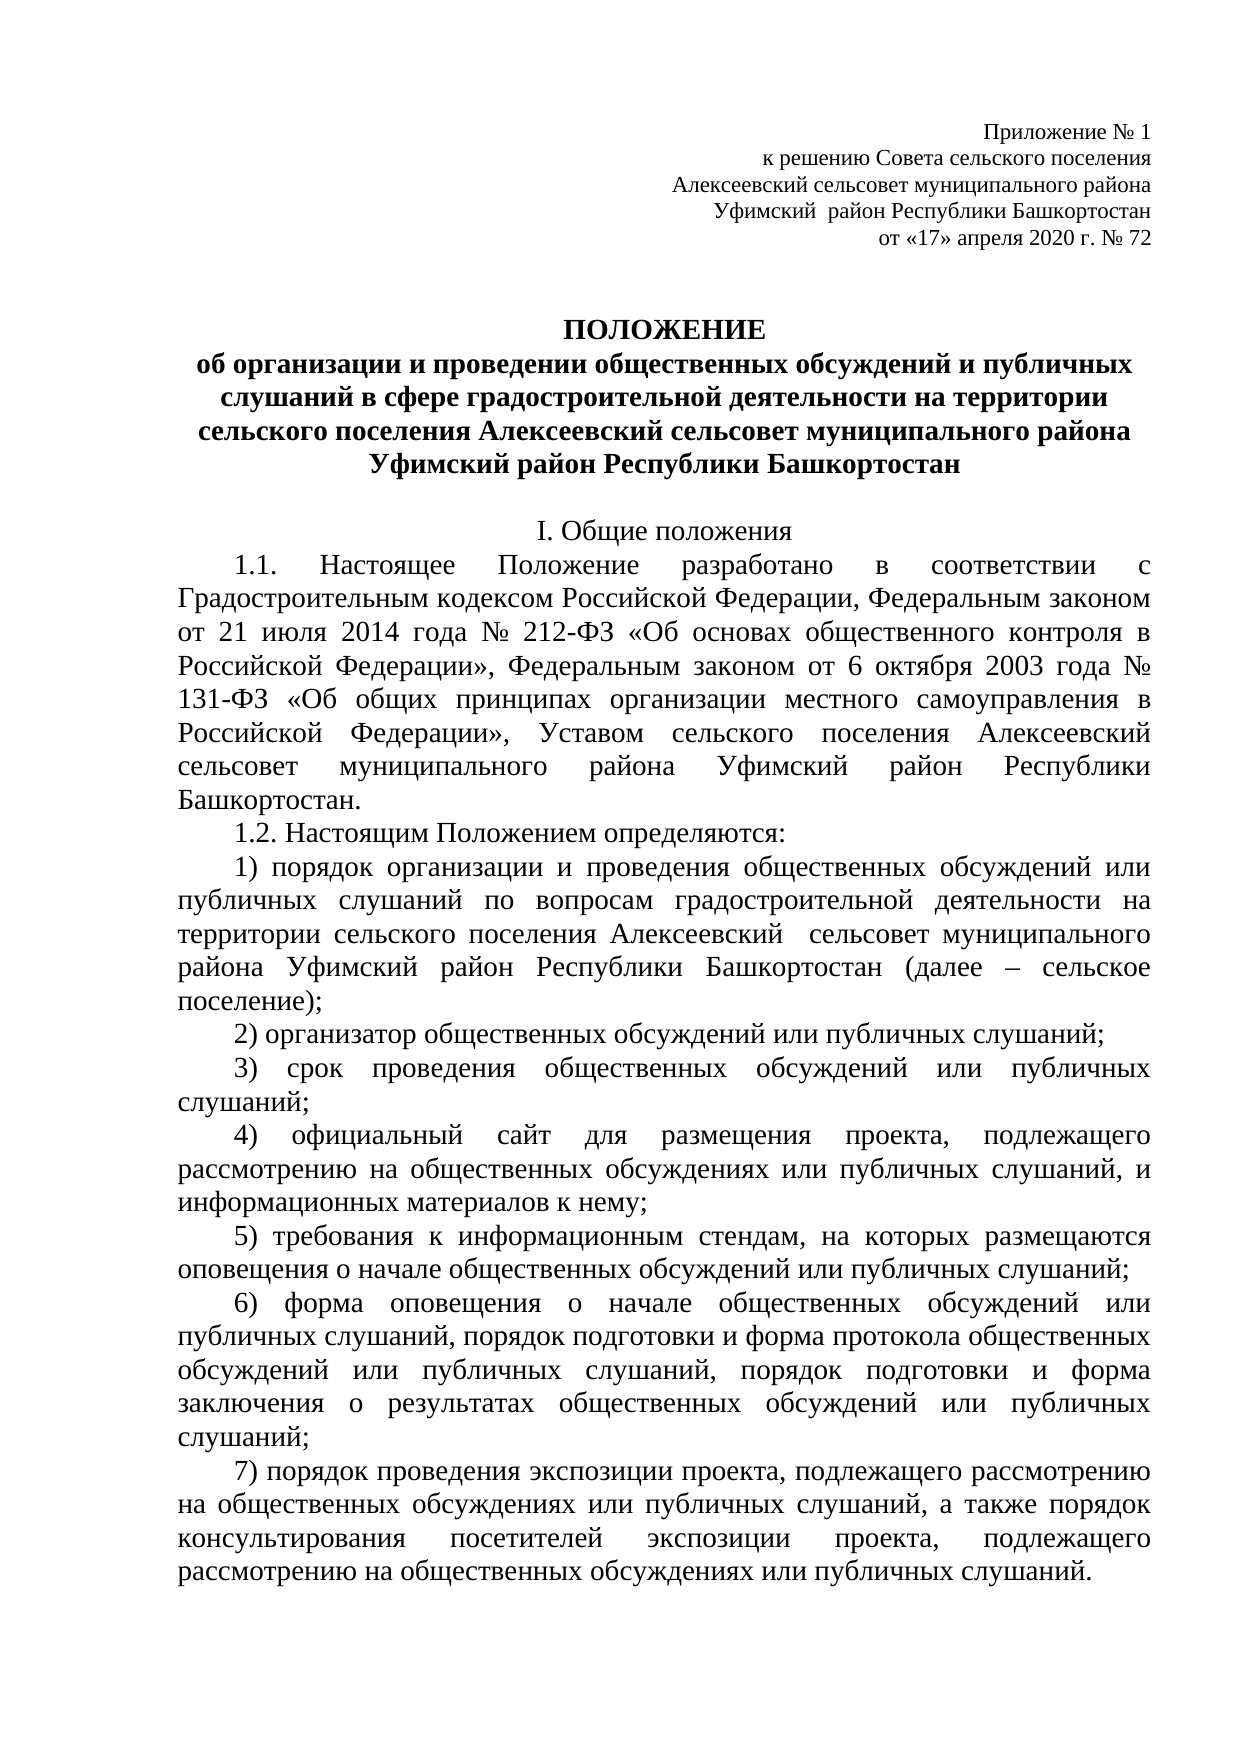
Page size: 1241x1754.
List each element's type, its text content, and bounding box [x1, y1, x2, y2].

text 7) порядок проведения экспозиции проекта, подлежащего рассмотрению на общественных обсуждениях или публичных слушаний, а также порядок консультирования посетителей экспозиции проекта, подлежащего рассмотрению на общественных обсуждениях или публичных слушаний. [177, 1453, 1152, 1587]
text Алексеевский сельсовет муниципального района [177, 171, 1152, 197]
text I. Общие положения [177, 513, 1152, 547]
text к решению Совета сельского поселения [177, 144, 1152, 171]
text 1) порядок организации и проведения общественных обсуждений или публичных слушаний по вопросам градостроительной деятельности на территории сельского поселения Алексеевский сельсовет муниципального района Уфимский район Республики Башкортостан (далее – сельское поселение); [177, 849, 1152, 1017]
text 3) срок проведения общественных обсуждений или публичных слушаний; [177, 1050, 1152, 1117]
text об организации и проведении общественных обсуждений и публичных слушаний в сфере градостроительной деятельности на территории сельского поселения Алексеевский сельсовет муниципального района Уфимский район Республики Башкортостан [177, 346, 1152, 480]
text 1.2. Настоящим Положением определяются: [177, 815, 1152, 849]
text 1.1. Настоящее Положение разработано в соответствии с Градостроительным кодексом Российской Федерации, Федеральным законом от 21 июля 2014 года № 212-ФЗ «Об основах общественного контроля в Российской Федерации», Федеральным законом от 6 октября 2003 года № 131-ФЗ «Об общих принципах организации местного самоуправления в Российской Федерации», Уставом сельского поселения Алексеевский сельсовет муниципального района Уфимский район Республики Башкортостан. [177, 547, 1152, 815]
text Приложение № 1 [177, 118, 1152, 144]
text Уфимский район Республики Башкортостан [177, 197, 1152, 223]
text 4) официальный сайт для размещения проекта, подлежащего рассмотрению на общественных обсуждениях или публичных слушаний, и информационных материалов к нему; [177, 1117, 1152, 1218]
text 5) требования к информационным стендам, на которых размещаются оповещения о начале общественных обсуждений или публичных слушаний; [177, 1218, 1152, 1285]
text от «17» апреля 2020 г. № 72 [177, 223, 1152, 250]
text ПОЛОЖЕНИЕ [177, 312, 1152, 346]
text 2) организатор общественных обсуждений или публичных слушаний; [177, 1017, 1152, 1050]
text 6) форма оповещения о начале общественных обсуждений или публичных слушаний, порядок подготовки и форма протокола общественных обсуждений или публичных слушаний, порядок подготовки и форма заключения о результатах общественных обсуждений или публичных слушаний; [177, 1285, 1152, 1453]
